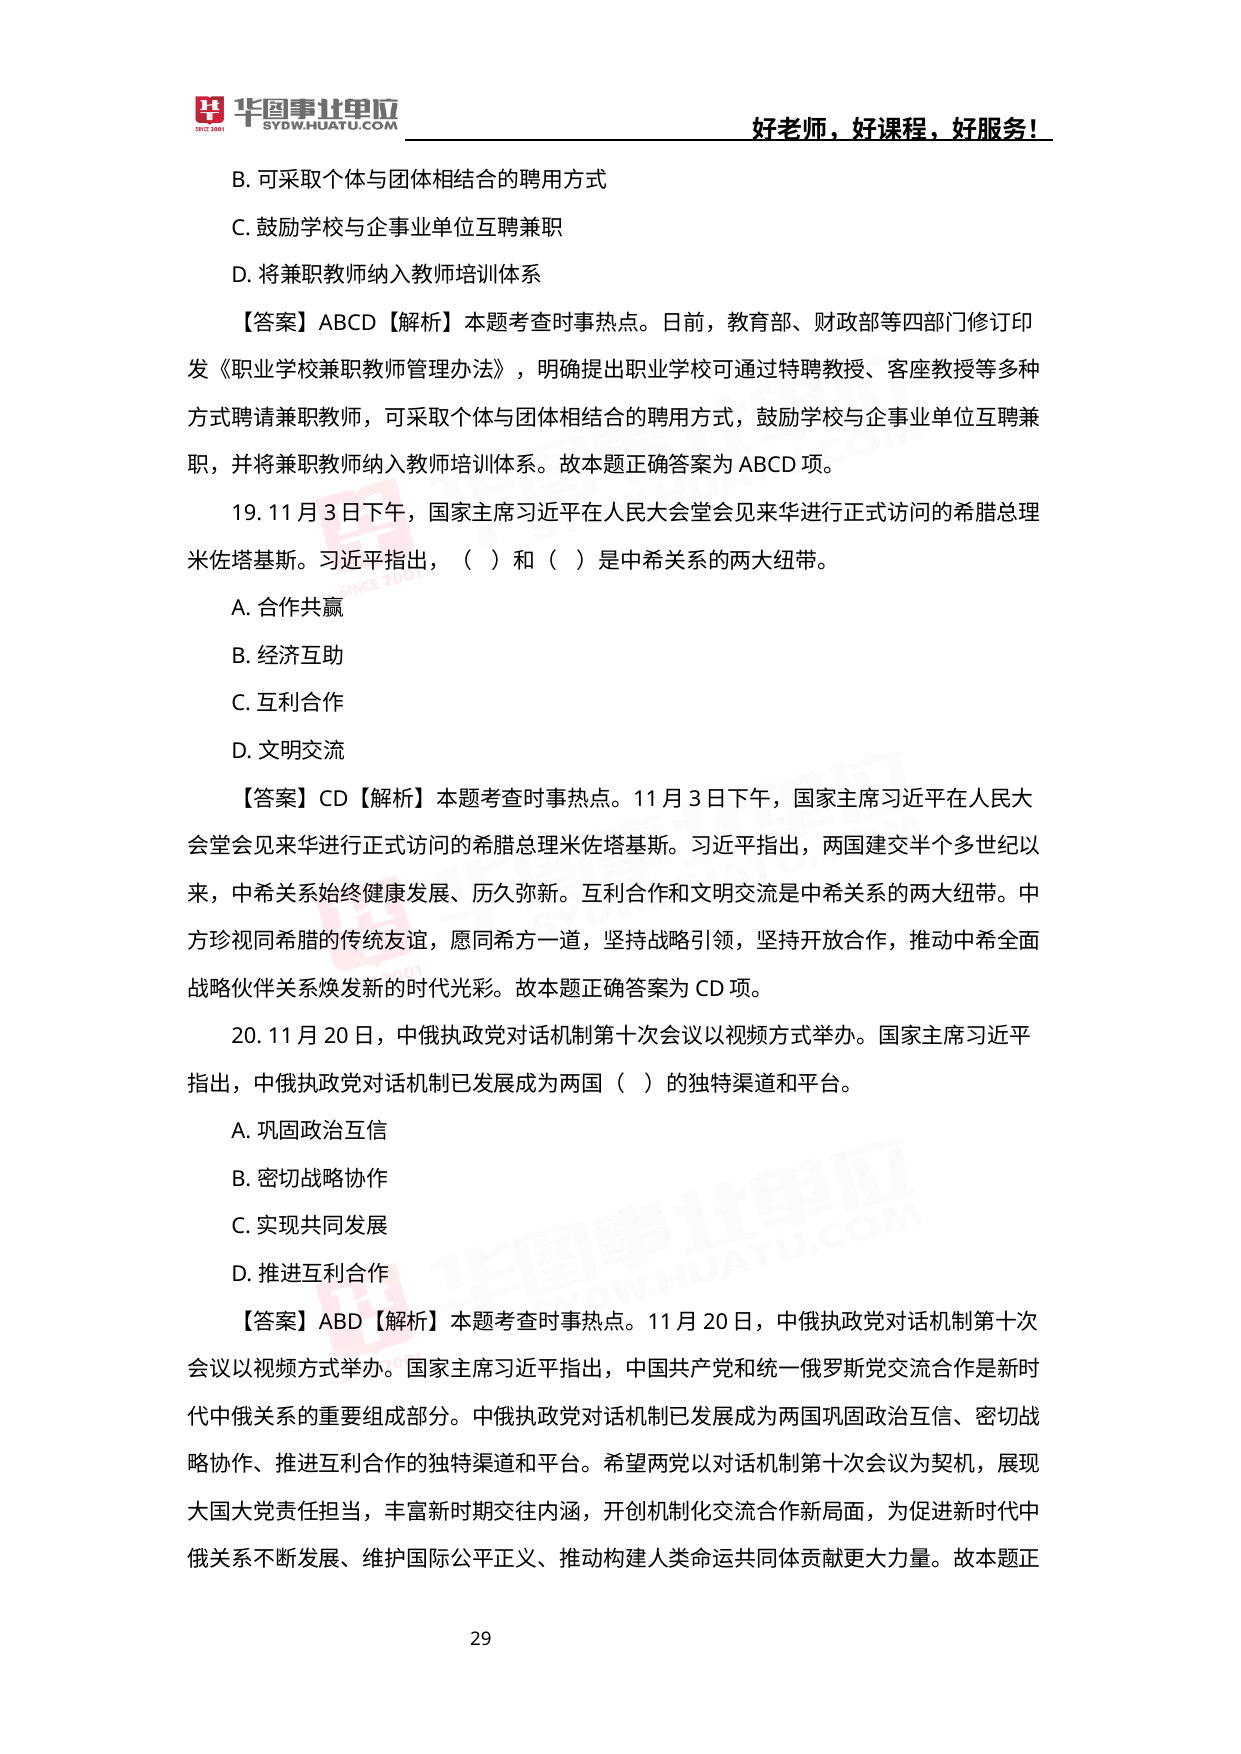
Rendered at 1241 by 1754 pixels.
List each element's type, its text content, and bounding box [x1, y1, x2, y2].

text D. 文明交流 [187, 733, 1053, 765]
text C. 实现共同发展 [187, 1208, 1053, 1240]
text D. 将兼职教师纳入教师培训体系 [187, 257, 1053, 289]
text D. 推进互利合作 [187, 1256, 1053, 1288]
text A. 合作共赢 [187, 590, 1053, 622]
text B. 可采取个体与团体相结合的聘用方式 [187, 162, 1053, 194]
text 19. 11月3日下午，国家主席习近平在人民大会堂会见来华进行正式访问的希腊总理米佐塔基斯。习近平指出，（ ）和（ ）是中希关系的两大纽带。 [187, 495, 1053, 574]
text A. 巩固政治互信 [187, 1113, 1053, 1145]
picture [187, 90, 406, 138]
text B. 密切战略协作 [187, 1161, 1053, 1193]
text C. 鼓励学校与企事业单位互聘兼职 [187, 209, 1053, 241]
text 【答案】ABCD【解析】本题考查时事热点。日前，教育部、财政部等四部门修订印发《职业学校兼职教师管理办法》，明确提出职业学校可通过特聘教授、客座教授等多种方式聘请兼职教师，可采取个体与团体相结合的聘用方式，鼓励学校与企事业单位互聘兼职，并将兼职教师纳入教师培训体系。故本题正确答案为ABCD项。 [187, 305, 1053, 479]
text C. 互利合作 [187, 685, 1053, 717]
text 【答案】CD【解析】本题考查时事热点。11月3日下午，国家主席习近平在人民大会堂会见来华进行正式访问的希腊总理米佐塔基斯。习近平指出，两国建交半个多世纪以来，中希关系始终健康发展、历久弥新。互利合作和文明交流是中希关系的两大纽带。中方珍视同希腊的传统友谊，愿同希方一道，坚持战略引领，坚持开放合作，推动中希全面战略伙伴关系焕发新的时代光彩。故本题正确答案为CD项。 [187, 781, 1053, 1002]
text B. 经济互助 [187, 638, 1053, 669]
text 20. 11月20日，中俄执政党对话机制第十次会议以视频方式举办。国家主席习近平指出，中俄执政党对话机制已发展成为两国（ ）的独特渠道和平台。 [187, 1018, 1053, 1097]
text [187, 1304, 1053, 1573]
